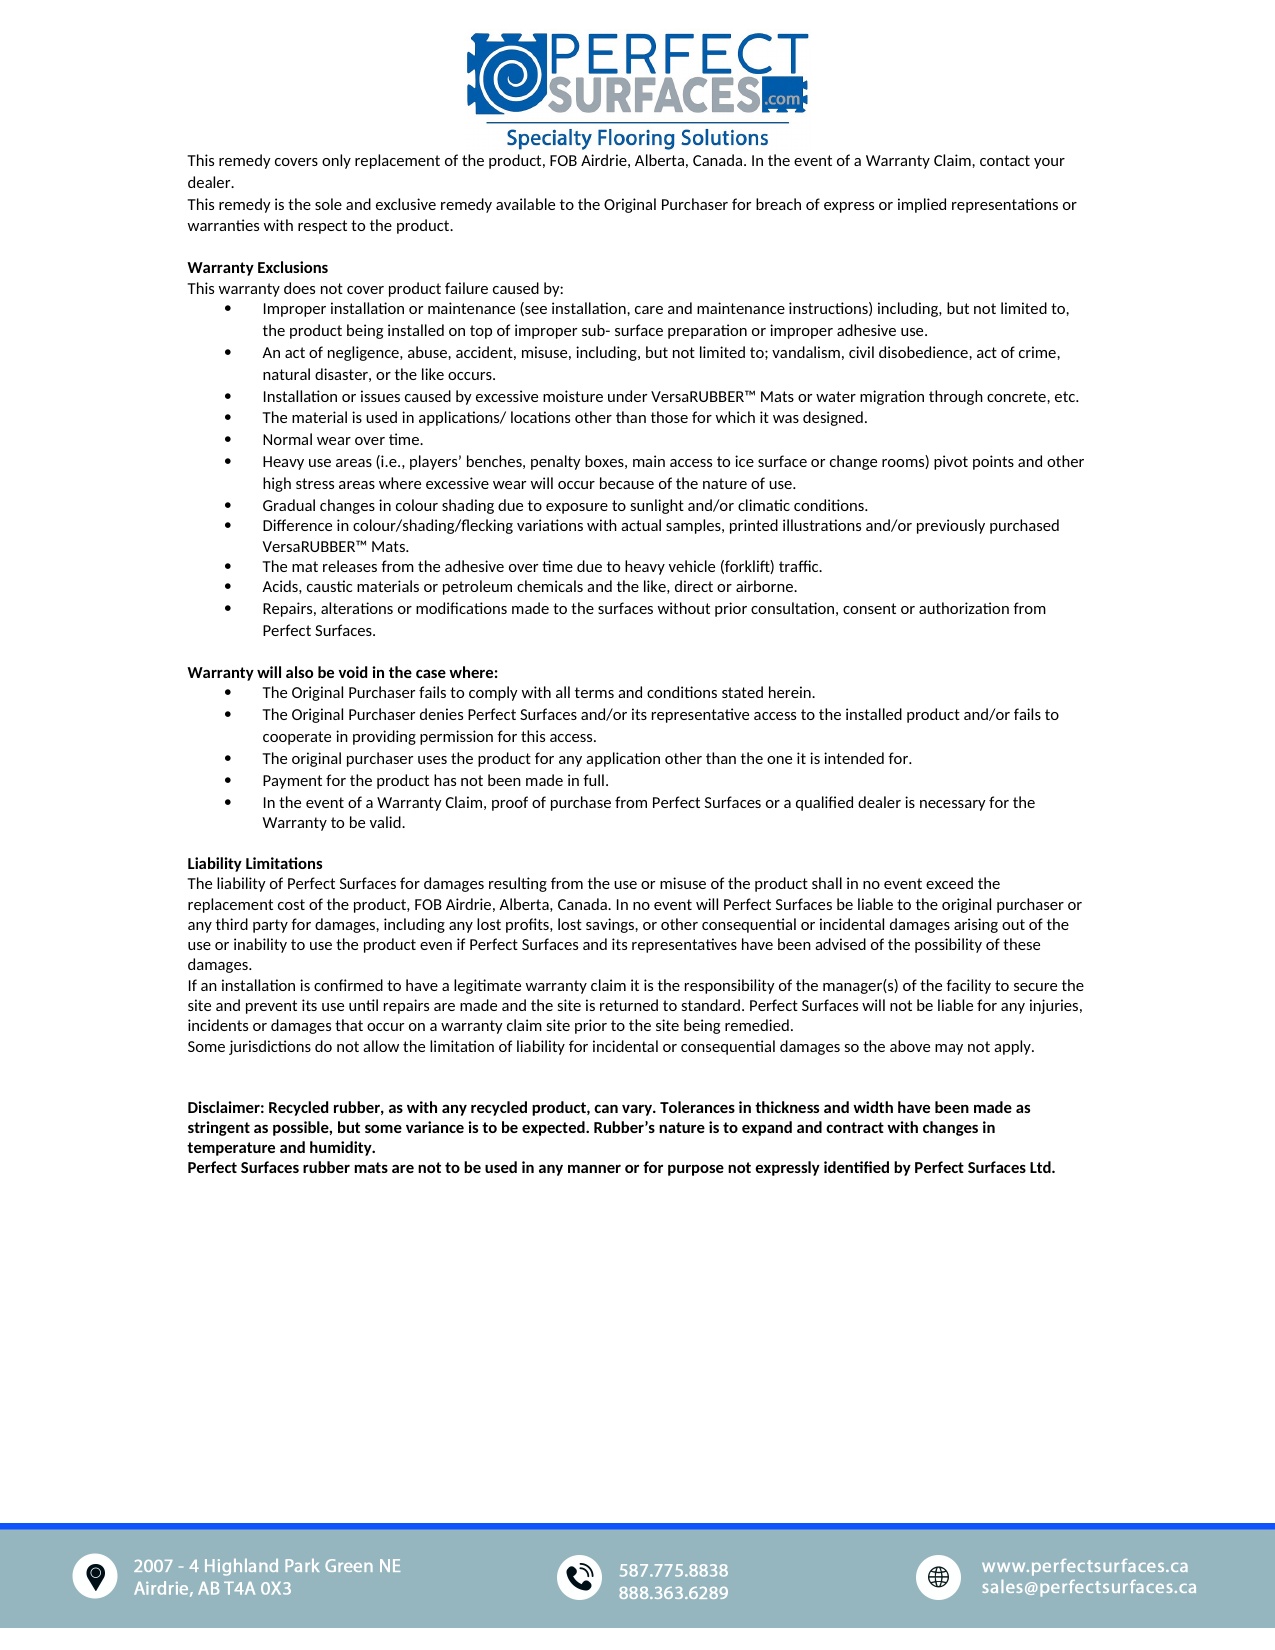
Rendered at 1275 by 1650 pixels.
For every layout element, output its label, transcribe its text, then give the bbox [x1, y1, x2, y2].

picture [0, 1523, 1275, 1628]
list In the event of a Warranty Claim, proof of purchase from Perfect Surfaces or a qualified dealer is necessary for the Warranty to be valid. [225, 792, 1087, 833]
list The mat releases from the adhesive over time due to heavy vehicle (forklift) traffic. [225, 556, 1087, 577]
list The Original Purchaser denies Perfect Surfaces and/or its representative access to the installed product and/or fails to cooperate in providing permission for this access. [225, 705, 1087, 747]
list The original purchaser uses the product for any application other than the one it is intended for. [225, 748, 1087, 769]
text Perfect Surfaces rubber mats are not to be used in any manner or for purpose not expressly identified by Perfect Surfaces Ltd. [187, 1158, 1087, 1178]
list The Original Purchaser fails to comply with all terms and conditions stated herein. [225, 683, 1087, 703]
list Acids, caustic materials or petroleum chemicals and the like, direct or airborne. [225, 577, 1087, 597]
text Some jurisdictions do not allow the limitation of liability for incidental or consequential damages so the above may not apply. [187, 1036, 1087, 1056]
list An act of negligence, abuse, accident, misuse, including, but not limited to; vandalism, civil disobedience, act of crime, natural disaster, or the like occurs. [225, 342, 1087, 384]
list Difference in colour/shading/flecking variations with actual samples, printed illustrations and/or previously purchased VersaRUBBER™ Mats. [225, 516, 1087, 556]
picture [464, 29, 811, 150]
text This remedy covers only replacement of the product, FOB Airdrie, Alberta, Canada. In the event of a Warranty Claim, contact your dealer. [187, 150, 1087, 192]
list Normal wear over time. [225, 430, 1087, 450]
text Warranty Exclusions [187, 258, 1087, 278]
text This remedy is the sole and exclusive remedy available to the Original Purchaser for breach of express or implied representations or warranties with respect to the product. [187, 194, 1087, 236]
text Warranty will also be void in the case where: [187, 662, 1087, 683]
list Installation or issues caused by excessive moisture under VersaRUBBER™ Mats or water migration through concrete, etc. [225, 386, 1087, 406]
list Improper installation or maintenance (see installation, care and maintenance instructions) including, but not limited to, the product being installed on top of improper sub- surface preparation or improper adhesive use. [225, 298, 1087, 341]
text Disclaimer: Recycled rubber, as with any recycled product, can vary. Tolerances in thickness and width have been made as stringent as possible, but some variance is to be expected. Rubber’s nature is to expand and contract with changes in temperature and humidity. [187, 1097, 1087, 1158]
list The material is used in applications/ locations other than those for which it was designed. [225, 408, 1087, 428]
list Payment for the product has not been made in full. [225, 770, 1087, 791]
text This warranty does not cover product failure caused by: [187, 278, 1087, 298]
text If an installation is confirmed to have a legitimate warranty claim it is the responsibility of the manager(s) of the facility to secure the site and prevent its use until repairs are made and the site is returned to standard. Perfect Surfaces will not be liable for any injuries, incidents or damages that occur on a warranty claim site prior to the site being remedied. [187, 975, 1087, 1036]
list Gradual changes in colour shading due to exposure to sunlight and/or climatic conditions. [225, 495, 1087, 516]
text The liability of Perfect Surfaces for damages resulting from the use or misuse of the product shall in no event exceed the replacement cost of the product, FOB Airdrie, Alberta, Canada. In no event will Perfect Surfaces be liable to the original purchaser or any third party for damages, including any lost profits, lost savings, or other consequential or incidental damages arising out of the use or inability to use the product even if Perfect Surfaces and its representatives have been advised of the possibility of these damages. [187, 873, 1087, 975]
text Liability Limitations [187, 853, 1087, 873]
list Heavy use areas (i.e., players’ benches, penalty boxes, main access to ice surface or change rooms) pivot points and other high stress areas where excessive wear will occur because of the nature of use. [225, 452, 1087, 494]
list Repairs, alterations or modifications made to the surfaces without prior consultation, consent or authorization from Perfect Surfaces. [225, 598, 1087, 641]
